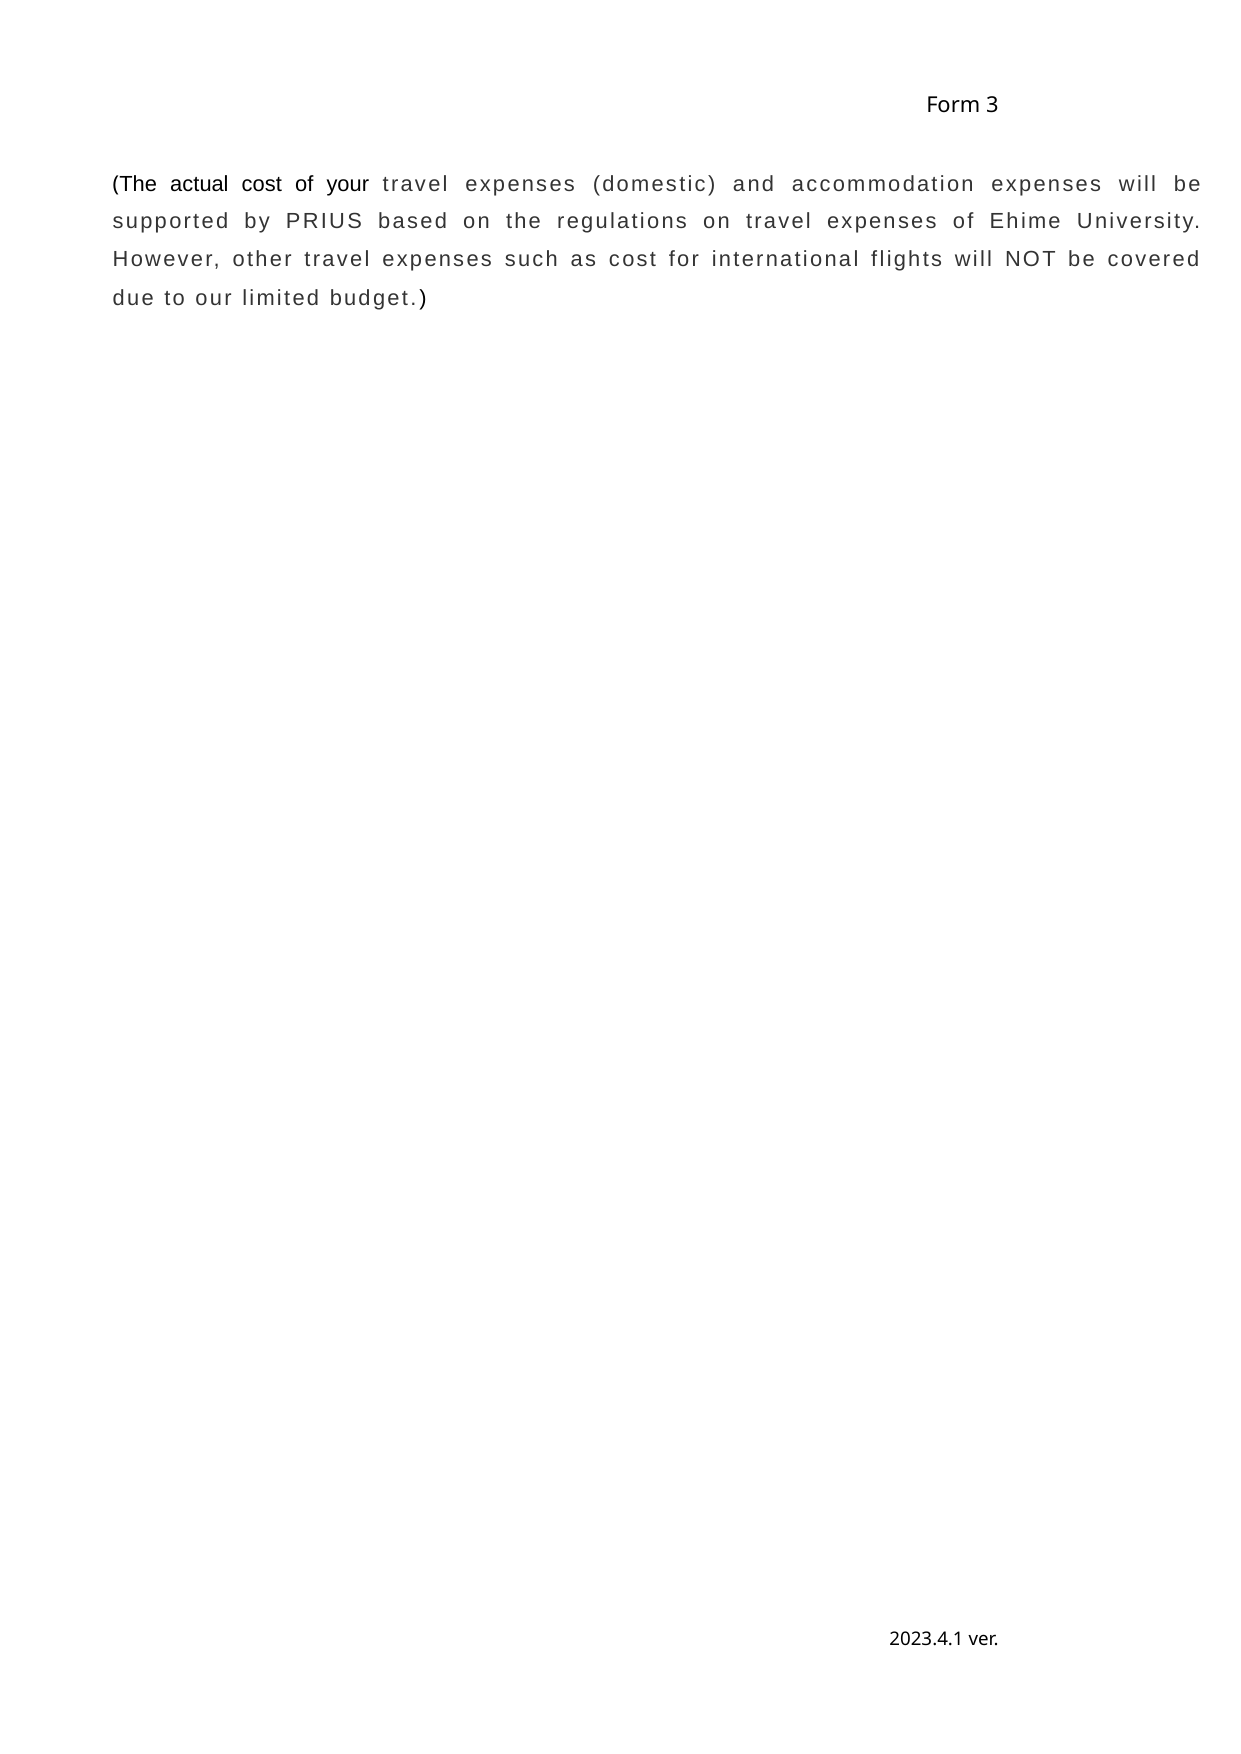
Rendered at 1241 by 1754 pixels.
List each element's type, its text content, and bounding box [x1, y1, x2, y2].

text (The actual cost of your travel expenses (domestic) and accommodation expenses will be supported by PRIUS based on the regulations on travel expenses of Ehime University. However, other travel expenses such as cost for international flights will NOT be covered due to our limited budget.) [112, 164, 1202, 314]
